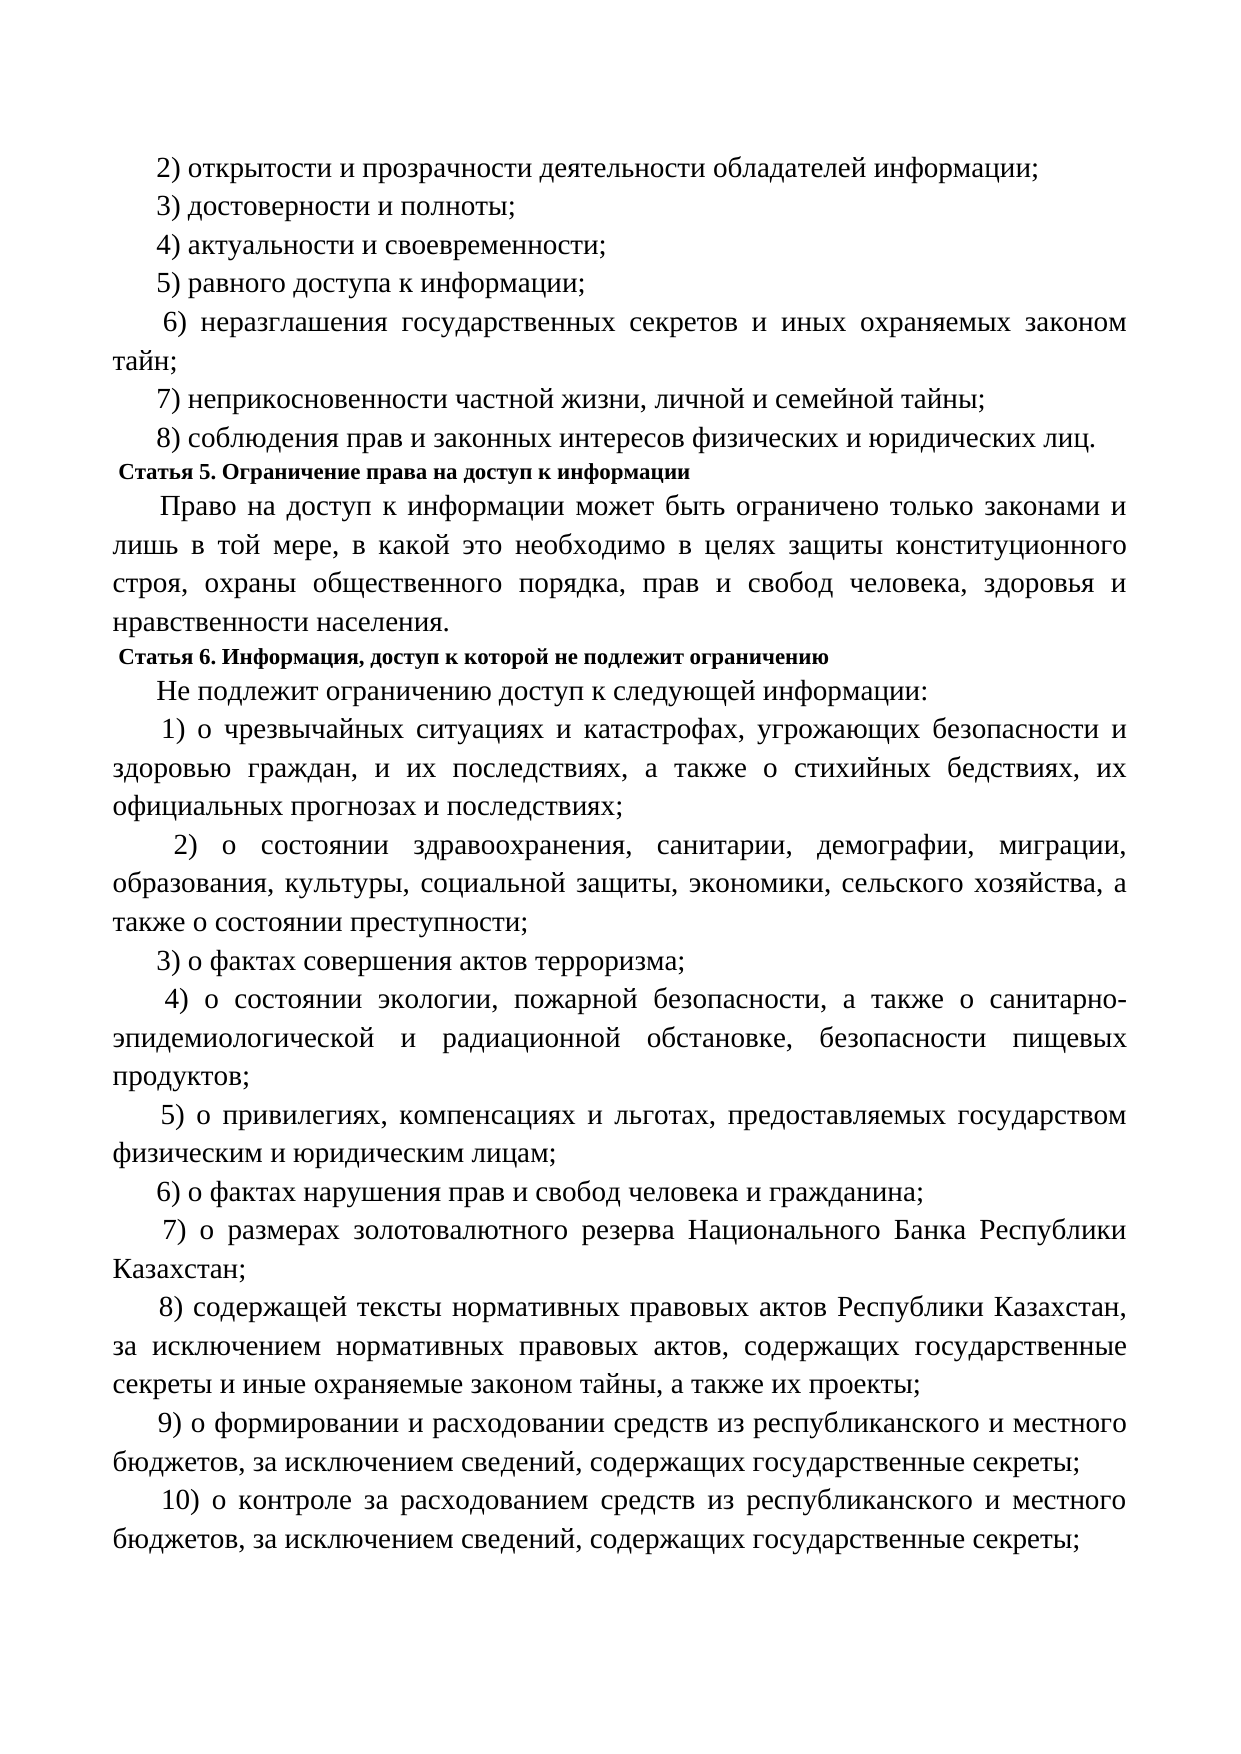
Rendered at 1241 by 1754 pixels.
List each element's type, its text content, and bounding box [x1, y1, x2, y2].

text 4) о состоянии экологии, пожарной безопасности, а также о санитарно-эпидемиологической и радиационной обстановке, безопасности пищевых продуктов; [112, 981, 1128, 1092]
text 5) о привилегиях, компенсациях и льготах, предоставляемых государством физическим и юридическим лицам; [112, 1097, 1128, 1169]
text Статья 6. Информация, доступ к которой не подлежит ограничению [112, 643, 1128, 669]
text 1) о чрезвычайных ситуациях и катастрофах, угрожающих безопасности и здоровью граждан, и их последствиях, а также о стихийных бедствиях, их официальных прогнозах и последствиях; [112, 711, 1128, 822]
text 2) о состоянии здравоохранения, санитарии, демографии, миграции, образования, культуры, социальной защиты, экономики, сельского хозяйства, а также о состоянии преступности; [112, 827, 1128, 938]
text 4) актуальности и своевременности; [112, 227, 1128, 261]
text 3) достоверности и полноты; [112, 188, 1128, 222]
text 6) неразглашения государственных секретов и иных охраняемых законом тайн; [112, 304, 1128, 376]
text Право на доступ к информации может быть ограничено только законами и лишь в той мере, в какой это необходимо в целях защиты конституционного строя, охраны общественного порядка, прав и свобод человека, здоровья и нравственности населения. [112, 488, 1128, 638]
text Не подлежит ограничению доступ к следующей информации: [112, 673, 1128, 706]
text 10) о контроле за расходованием средств из республиканского и местного бюджетов, за исключением сведений, содержащих государственные секреты; [112, 1482, 1128, 1554]
text 5) равного доступа к информации; [112, 266, 1128, 299]
text Статья 5. Ограничение права на доступ к информации [112, 458, 1128, 485]
text 9) о формировании и расходовании средств из республиканского и местного бюджетов, за исключением сведений, содержащих государственные секреты; [112, 1405, 1128, 1477]
text 6) о фактах нарушения прав и свобод человека и гражданина; [112, 1174, 1128, 1207]
text 7) о размерах золотовалютного резерва Национального Банка Республики Казахстан; [112, 1212, 1128, 1284]
text 3) о фактах совершения актов терроризма; [112, 943, 1128, 976]
text 7) неприкосновенности частной жизни, личной и семейной тайны; [112, 381, 1128, 415]
text 8) соблюдения прав и законных интересов физических и юридических лиц. [112, 420, 1128, 453]
text 2) открытости и прозрачности деятельности обладателей информации; [112, 150, 1128, 183]
text 8) содержащей тексты нормативных правовых актов Республики Казахстан, за исключением нормативных правовых актов, содержащих государственные секреты и иные охраняемые законом тайны, а также их проекты; [112, 1289, 1128, 1400]
